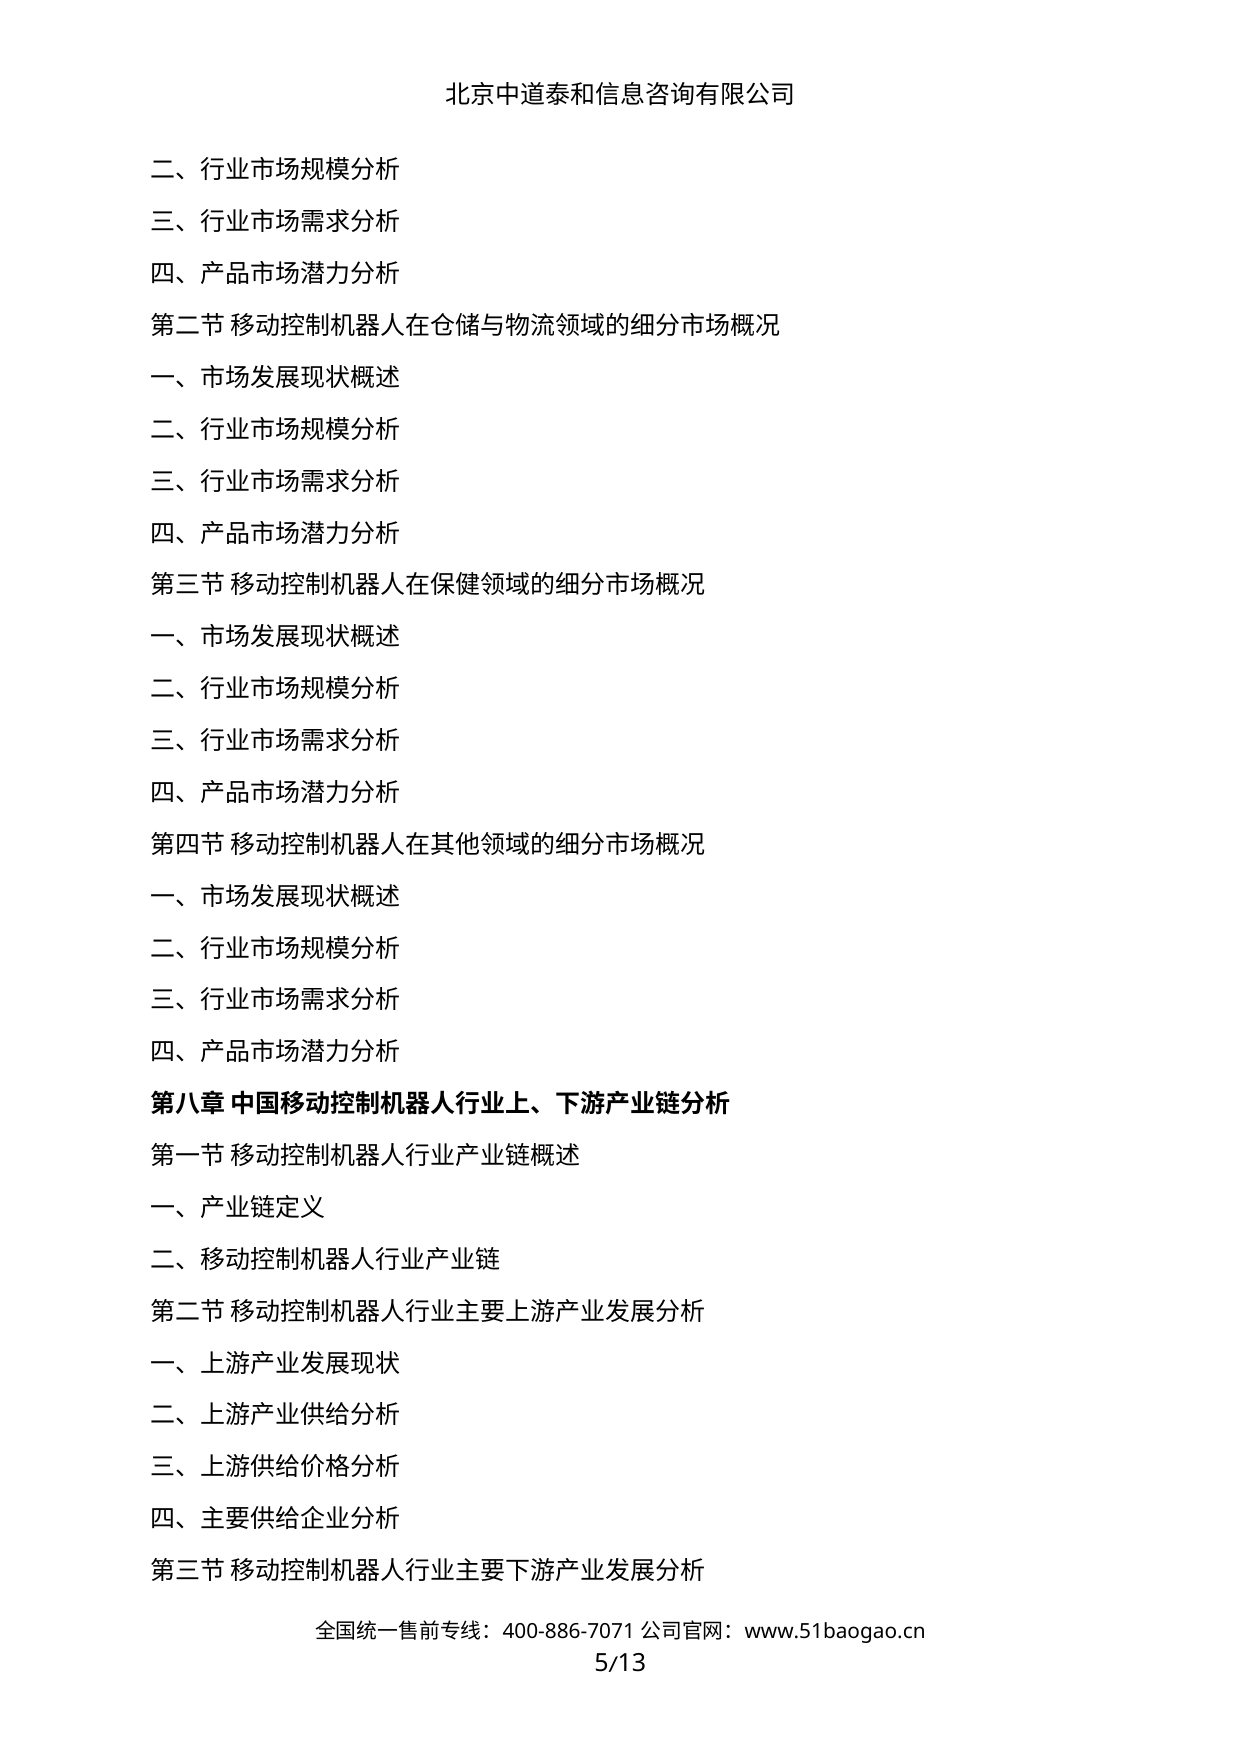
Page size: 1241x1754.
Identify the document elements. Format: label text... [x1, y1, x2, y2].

text 二、上游产业供给分析 [150, 1395, 1090, 1431]
text 第一节 移动控制机器人行业产业链概述 [150, 1136, 1090, 1172]
text 第四节 移动控制机器人在其他领域的细分市场概况 [150, 824, 1090, 861]
text 一、上游产业发展现状 [150, 1343, 1090, 1379]
text 二、移动控制机器人行业产业链 [150, 1239, 1090, 1276]
text 一、市场发展现状概述 [150, 617, 1090, 653]
text 一、产业链定义 [150, 1187, 1090, 1224]
text 三、行业市场需求分析 [150, 721, 1090, 757]
text 三、行业市场需求分析 [150, 202, 1090, 238]
text 第三节 移动控制机器人在保健领域的细分市场概况 [150, 565, 1090, 601]
text 二、行业市场规模分析 [150, 669, 1090, 705]
text 一、市场发展现状概述 [150, 876, 1090, 912]
text 三、行业市场需求分析 [150, 461, 1090, 497]
text 二、行业市场规模分析 [150, 150, 1090, 186]
text 四、主要供给企业分析 [150, 1499, 1090, 1535]
text 四、产品市场潜力分析 [150, 772, 1090, 809]
text 一、市场发展现状概述 [150, 357, 1090, 394]
text 四、产品市场潜力分析 [150, 513, 1090, 549]
text 二、行业市场规模分析 [150, 409, 1090, 446]
text 第三节 移动控制机器人行业主要下游产业发展分析 [150, 1551, 1090, 1587]
text 三、行业市场需求分析 [150, 980, 1090, 1016]
text 第二节 移动控制机器人行业主要上游产业发展分析 [150, 1291, 1090, 1327]
text 四、产品市场潜力分析 [150, 254, 1090, 290]
text 四、产品市场潜力分析 [150, 1032, 1090, 1068]
text 第二节 移动控制机器人在仓储与物流领域的细分市场概况 [150, 306, 1090, 342]
text 三、上游供给价格分析 [150, 1447, 1090, 1483]
text 第八章 中国移动控制机器人行业上、下游产业链分析 [150, 1084, 1090, 1120]
text 二、行业市场规模分析 [150, 928, 1090, 964]
